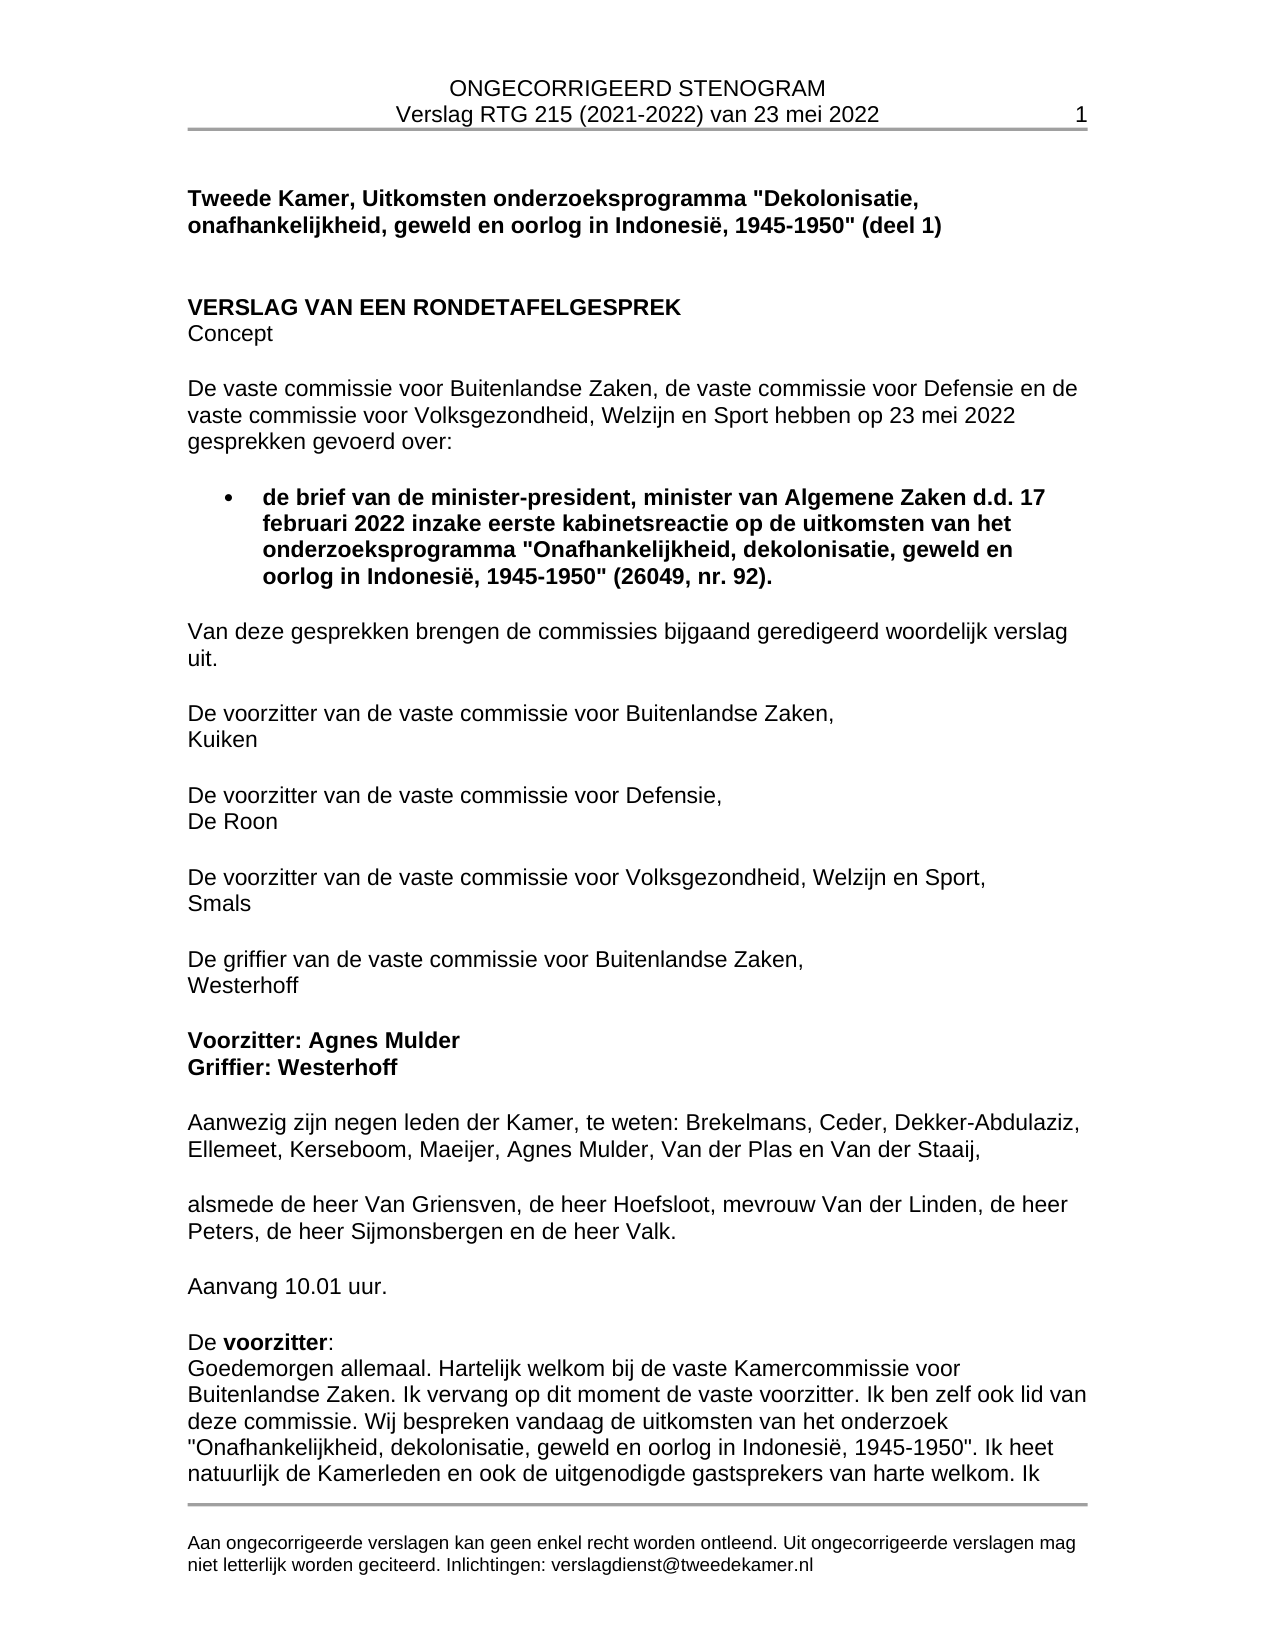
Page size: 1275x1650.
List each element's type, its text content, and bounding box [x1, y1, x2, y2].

text alsmede de heer Van Griensven, de heer Hoefsloot, mevrouw Van der Linden, de heer Peters, de heer Sijmonsbergen en de heer Valk. [187, 1191, 1087, 1244]
text De voorzitter van de vaste commissie voor Volksgezondheid, Welzijn en Sport, Smals [187, 864, 1087, 916]
text De voorzitter van de vaste commissie voor Defensie, De Roon [187, 782, 1087, 834]
text Aanvang 10.01 uur. [187, 1273, 1087, 1299]
text Aanwezig zijn negen leden der Kamer, te weten: Brekelmans, Ceder, Dekker-Abdulaziz, Ellemeet, Kerseboom, Maeijer, Agnes Mulder, Van der Plas en Van der Staaij, [187, 1109, 1087, 1162]
text Voorzitter: Agnes Mulder Griffier: Westerhoff [187, 1027, 1087, 1080]
text De vaste commissie voor Buitenlandse Zaken, de vaste commissie voor Defensie en de vaste commissie voor Volksgezondheid, Welzijn en Sport hebben op 23 mei 2022 gesprekken gevoerd over: [187, 375, 1087, 454]
text De griffier van de vaste commissie voor Buitenlandse Zaken, Westerhoff [187, 946, 1087, 998]
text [187, 1329, 1087, 1487]
text Tweede Kamer, Uitkomsten onderzoeksprogramma "Dekolonisatie, onafhankelijkheid, geweld en oorlog in Indonesië, 1945-1950" (deel 1) [187, 185, 1087, 238]
list de brief van de minister-president, minister van Algemene Zaken d.d. 17 februari 2022 inzake eerste kabinetsreactie op de uitkomsten van het onderzoeksprogramma "Onafhankelijkheid, dekolonisatie, geweld en oorlog in Indonesië, 1945-1950" (26049, nr. 92). [225, 483, 1087, 589]
text Van deze gesprekken brengen de commissies bijgaand geredigeerd woordelijk verslag uit. [187, 618, 1087, 671]
text De voorzitter van de vaste commissie voor Buitenlandse Zaken, Kuiken [187, 700, 1087, 753]
text VERSLAG VAN EEN RONDETAFELGESPREK Concept [187, 267, 1087, 346]
